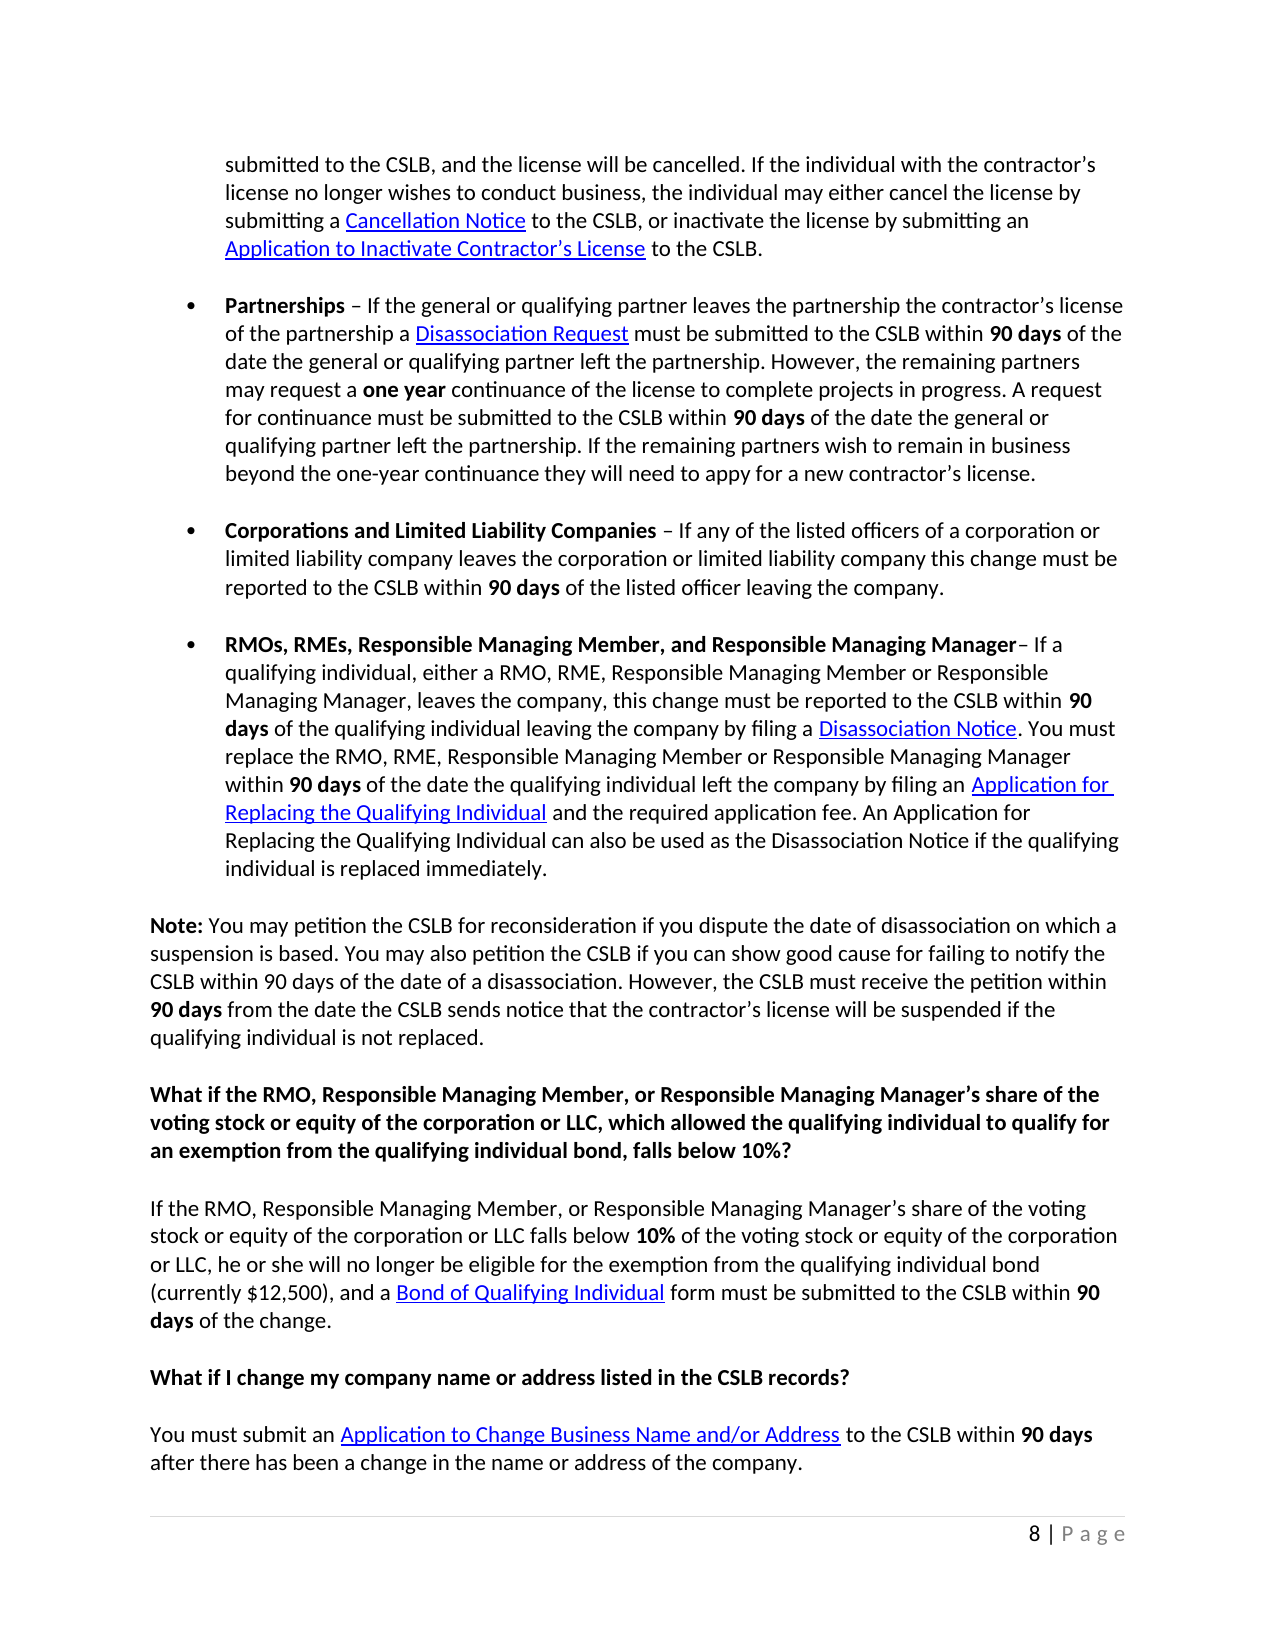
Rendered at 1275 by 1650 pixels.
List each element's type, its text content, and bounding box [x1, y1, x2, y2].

list Corporations and Limited Liability Companies – If any of the listed officers of a corporation or limited liability company leaves the corporation or limited liability company this change must be reported to the CSLB within 90 days of the listed officer leaving the company. [187, 517, 1125, 601]
text Note: You may petition the CSLB for reconsideration if you dispute the date of disassociation on which a suspension is based. You may also petition the CSLB if you can show good cause for failing to notify the CSLB within 90 days of the date of a disassociation. However, the CSLB must receive the petition within 90 days from the date the CSLB sends notice that the contractor’s license will be suspended if the qualifying individual is not replaced. [150, 911, 1125, 1051]
list Partnerships – If the general or qualifying partner leaves the partnership the contractor’s license of the partnership a Disassociation Request must be submitted to the CSLB within 90 days of the date the general or qualifying partner left the partnership. However, the remaining partners may request a one year continuance of the license to complete projects in progress. A request for continuance must be submitted to the CSLB within 90 days of the date the general or qualifying partner left the partnership. If the remaining partners wish to remain in business beyond the one-year continuance they will need to appy for a new contractor’s license. [187, 291, 1125, 487]
text What if the RMO, Responsible Managing Member, or Responsible Managing Manager’s share of the voting stock or equity of the corporation or LLC, which allowed the qualifying individual to qualify for an exemption from the qualifying individual bond, falls below 10%? [150, 1080, 1125, 1164]
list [187, 150, 1125, 262]
list RMOs, RMEs, Responsible Managing Member, and Responsible Managing Manager– If a qualifying individual, either a RMO, RME, Responsible Managing Member or Responsible Managing Manager, leaves the company, this change must be reported to the CSLB within 90 days of the qualifying individual leaving the company by filing a Disassociation Notice. You must replace the RMO, RME, Responsible Managing Member or Responsible Managing Manager within 90 days of the date the qualifying individual left the company by filing an Application for Replacing the Qualifying Individual and the required application fee. An Application for Replacing the Qualifying Individual can also be used as the Disassociation Notice if the qualifying individual is replaced immediately. [187, 630, 1125, 882]
text If the RMO, Responsible Managing Member, or Responsible Managing Manager’s share of the voting stock or equity of the corporation or LLC falls below 10% of the voting stock or equity of the corporation or LLC, he or she will no longer be eligible for the exemption from the qualifying individual bond (currently $12,500), and a Bond of Qualifying Individual form must be submitted to the CSLB within 90 days of the change. [150, 1194, 1125, 1334]
text What if I change my company name or address listed in the CSLB records? [150, 1363, 1125, 1391]
text You must submit an Application to Change Business Name and/or Address to the CSLB within 90 days after there has been a change in the name or address of the company. [150, 1420, 1125, 1476]
